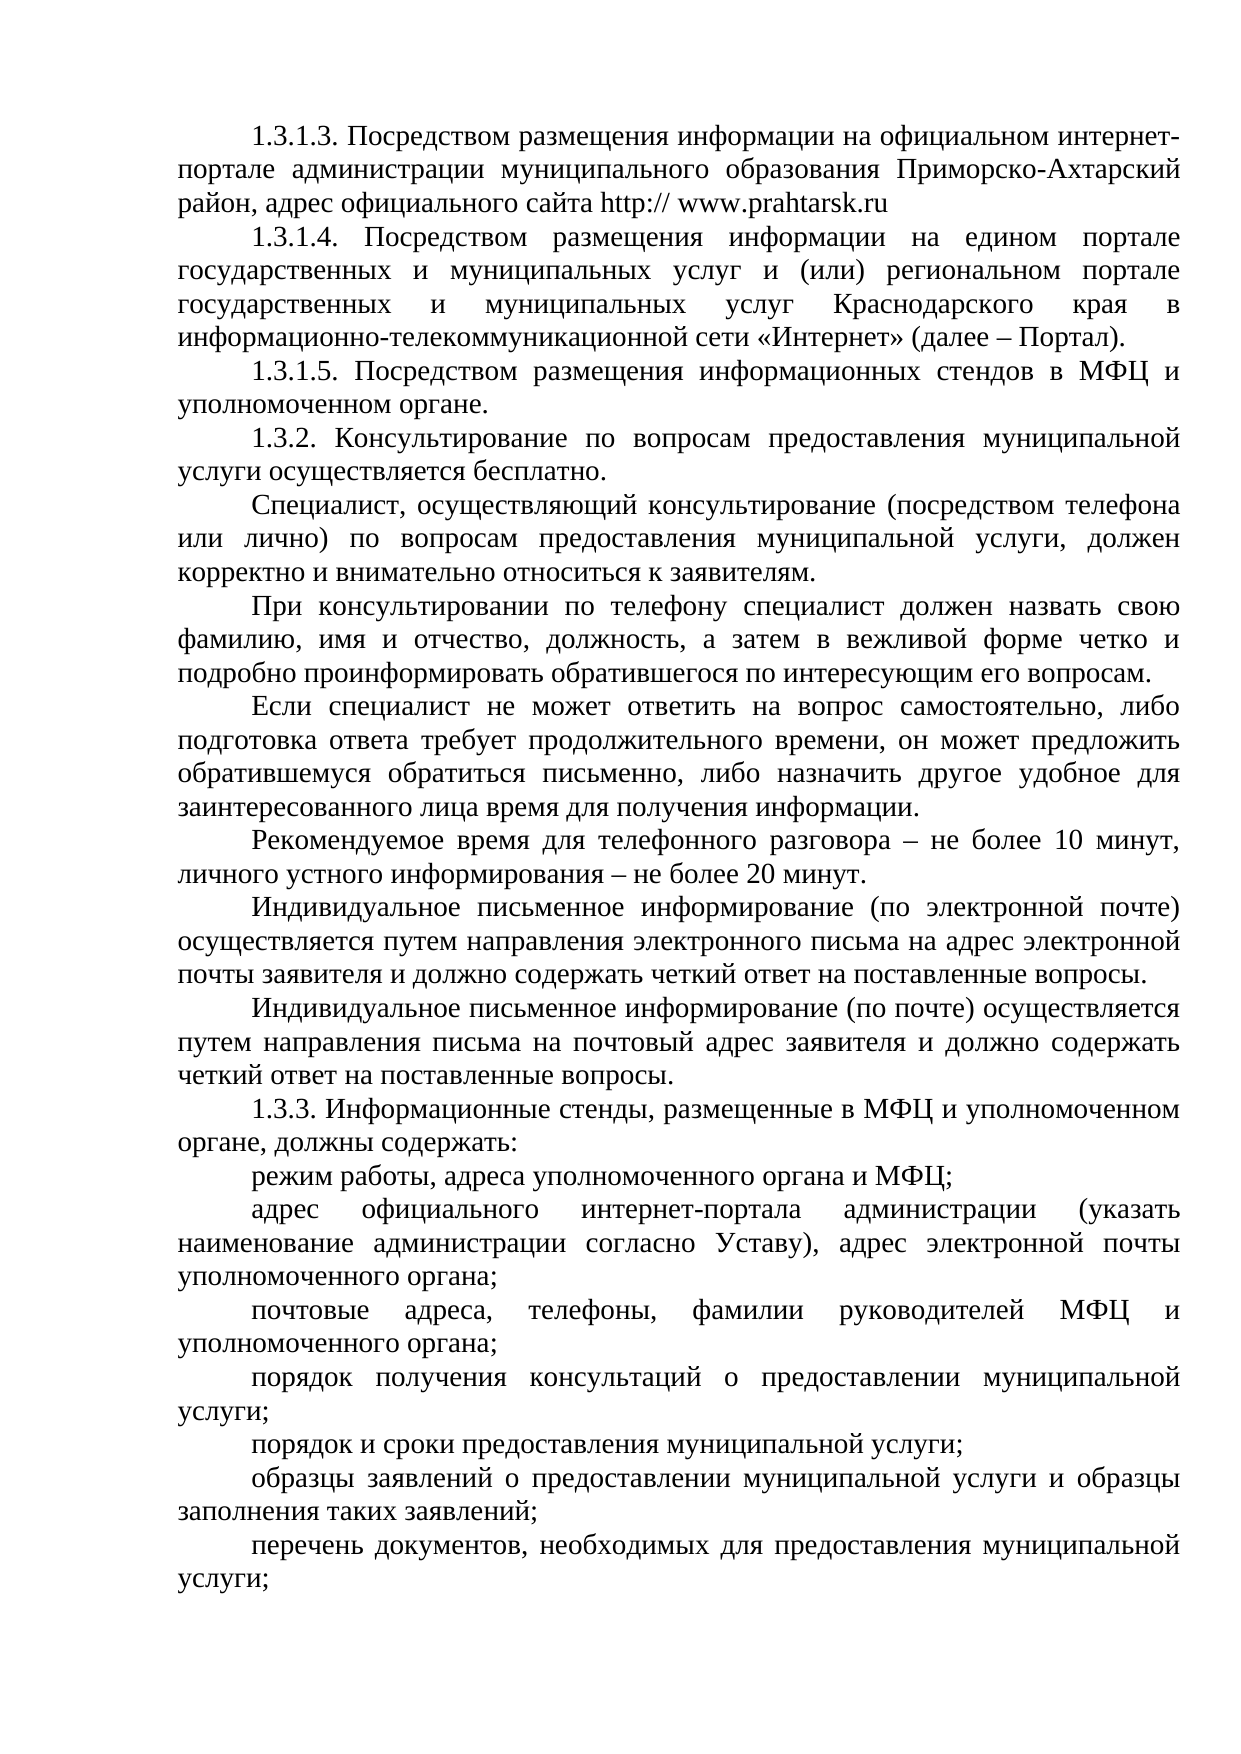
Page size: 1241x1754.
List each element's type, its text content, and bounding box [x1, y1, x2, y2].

text образцы заявлений о предоставлении муниципальной услуги и образцы заполнения таких заявлений; [177, 1460, 1181, 1527]
text почтовые адреса, телефоны, фамилии руководителей МФЦ и уполномоченного органа; [177, 1292, 1181, 1359]
text При консультировании по телефону специалист должен назвать свою фамилию, имя и отчество, должность, а затем в вежливой форме четко и подробно проинформировать обратившегося по интересующим его вопросам. [177, 588, 1181, 688]
text порядок получения консультаций о предоставлении муниципальной услуги; [177, 1359, 1181, 1426]
text режим работы, адреса уполномоченного органа и МФЦ; [177, 1158, 1181, 1191]
text 1.3.1.4. Посредством размещения информации на едином портале государственных и муниципальных услуг и (или) региональном портале государственных и муниципальных услуг Краснодарского края в информационно-телекоммуникационной сети «Интернет» (далее – Портал). [177, 219, 1181, 353]
text 1.3.2. Консультирование по вопросам предоставления муниципальной услуги осуществляется бесплатно. [177, 420, 1181, 487]
text 1.3.1.5. Посредством размещения информационных стендов в МФЦ и уполномоченном органе. [177, 353, 1181, 420]
text 1.3.1.3. Посредством размещения информации на официальном интернет-портале администрации муниципального образования Приморско-Ахтарский район, адрес официального сайта http:// www.prahtarsk.ru [177, 118, 1181, 219]
text Если специалист не может ответить на вопрос самостоятельно, либо подготовка ответа требует продолжительного времени, он может предложить обратившемуся обратиться письменно, либо назначить другое удобное для заинтересованного лица время для получения информации. [177, 688, 1181, 822]
text порядок и сроки предоставления муниципальной услуги; [177, 1426, 1181, 1460]
text Индивидуальное письменное информирование (по электронной почте) осуществляется путем направления электронного письма на адрес электронной почты заявителя и должно содержать четкий ответ на поставленные вопросы. [177, 889, 1181, 990]
text Специалист, осуществляющий консультирование (посредством телефона или лично) по вопросам предоставления муниципальной услуги, должен корректно и внимательно относиться к заявителям. [177, 487, 1181, 588]
text 1.3.3. Информационные стенды, размещенные в МФЦ и уполномоченном органе, должны содержать: [177, 1091, 1181, 1158]
text Рекомендуемое время для телефонного разговора – не более 10 минут, личного устного информирования – не более 20 минут. [177, 822, 1181, 889]
text Индивидуальное письменное информирование (по почте) осуществляется путем направления письма на почтовый адрес заявителя и должно содержать четкий ответ на поставленные вопросы. [177, 990, 1181, 1091]
text перечень документов, необходимых для предоставления муниципальной услуги; [177, 1527, 1181, 1594]
text адрес официального интернет-портала администрации (указать наименование администрации согласно Уставу), адрес электронной почты уполномоченного органа; [177, 1191, 1181, 1292]
